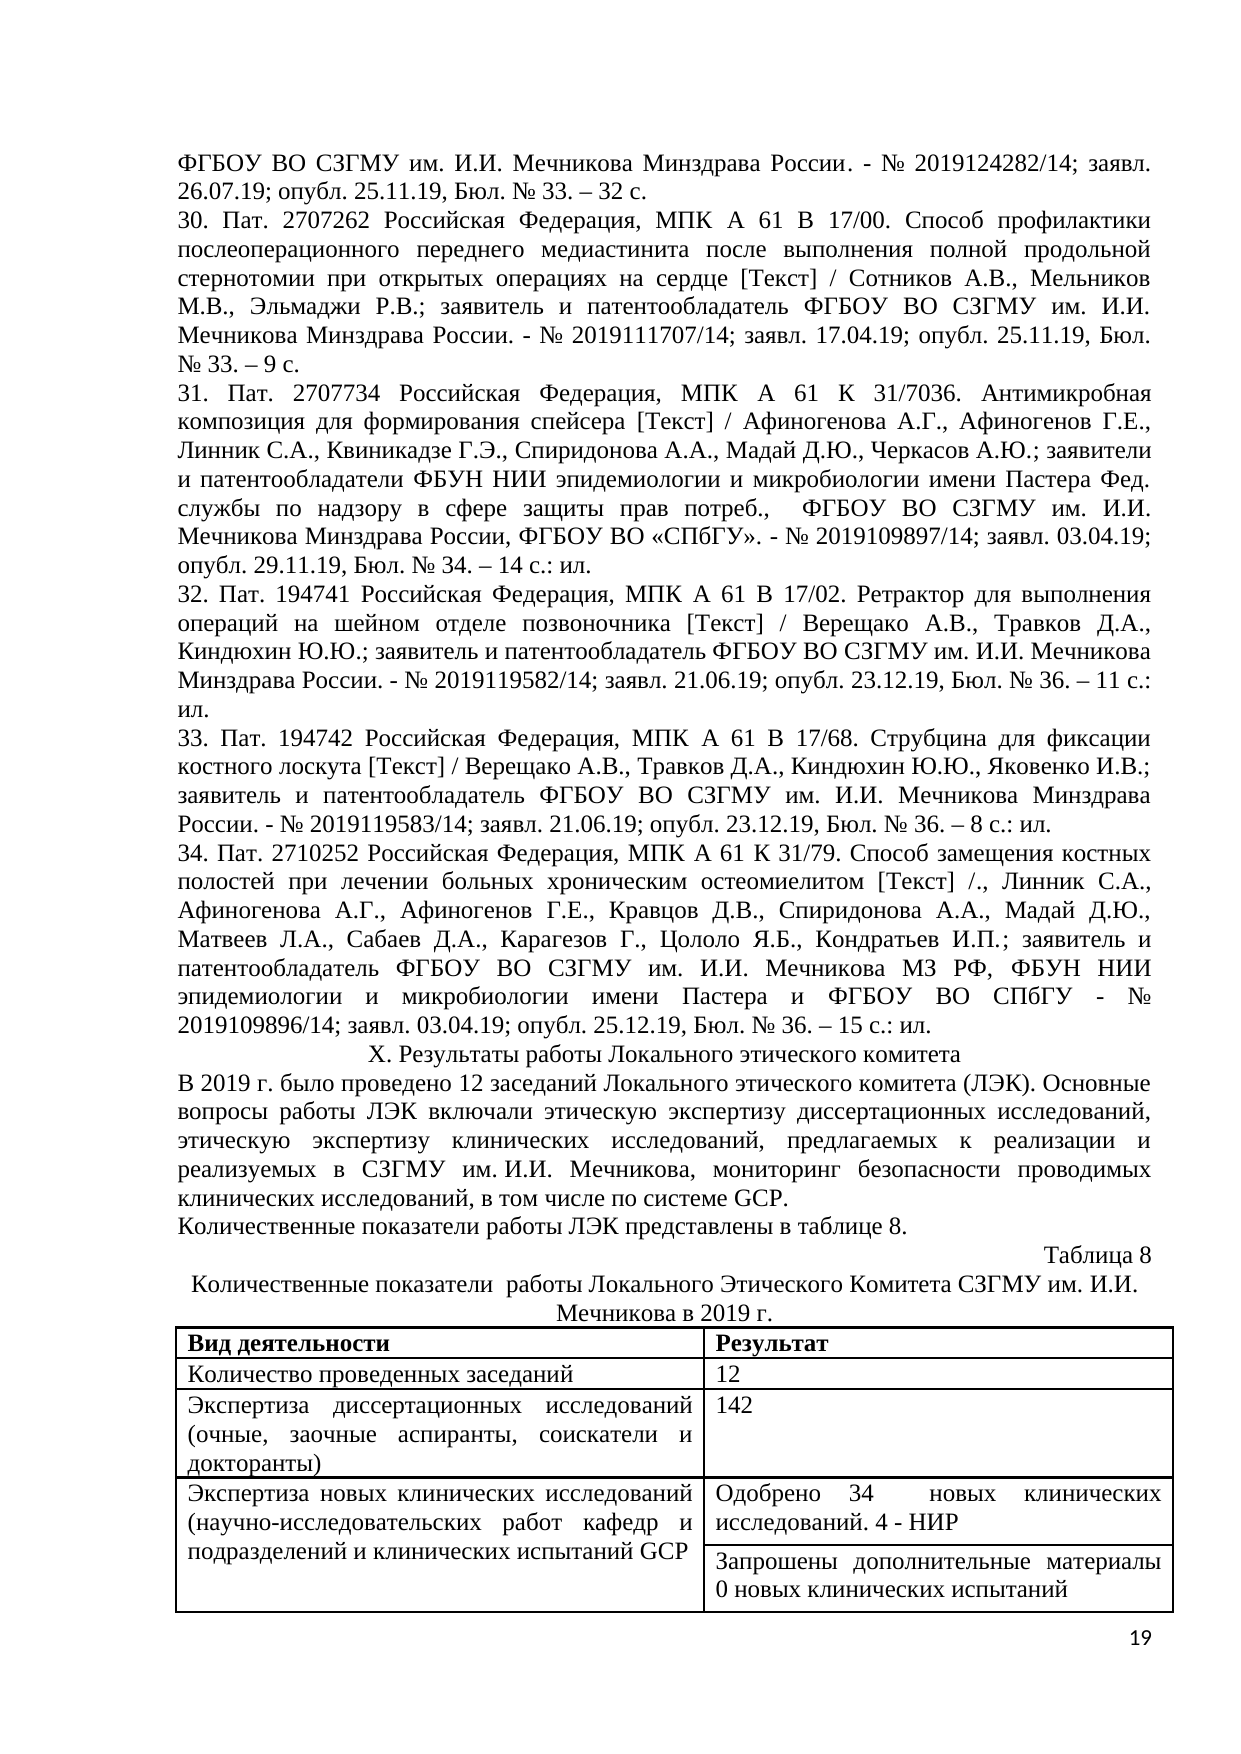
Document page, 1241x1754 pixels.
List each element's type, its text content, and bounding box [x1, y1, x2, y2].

text В 2019 г. было проведено 12 заседаний Локального этического комитета (ЛЭК). Основные вопросы работы ЛЭК включали этическую экспертизу диссертационных исследований, этическую экспертизу клинических исследований, предлагаемых к реализации и реализуемых в СЗГМУ им. И.И. Мечникова, мониторинг безопасности проводимых клинических исследований, в том числе по системе GCP. [177, 1068, 1152, 1211]
text 31. Пат. 2707734 Российская Федерация, МПК А 61 К 31/7036. Антимикробная композиция для формирования спейсера [Текст] / Афиногенова А.Г., Афиногенов Г.Е., Линник С.А., Квиникадзе Г.Э., Спиридонова А.А., Мадай Д.Ю., Черкасов А.Ю.; заявители и патентообладатели ФБУН НИИ эпидемиологии и микробиологии имени Пастера Фед. службы по надзору в сфере защиты прав потреб., ФГБОУ ВО СЗГМУ им. И.И. Мечникова Минздрава России, ФГБОУ ВО «СПбГУ». - № 2019109897/14; заявл. 03.04.19; опубл. 29.11.19, Бюл. № 34. – 14 с.: ил. [177, 378, 1152, 579]
table_cell 12 [705, 1359, 1172, 1388]
table_header Вид деятельности [177, 1329, 703, 1357]
text 30. Пат. 2707262 Российская Федерация, МПК А 61 В 17/00. Способ профилактики послеоперационного переднего медиастинита после выполнения полной продольной стернотомии при открытых операциях на сердце [Текст] / Сотников А.В., Мельников М.В., Эльмаджи Р.В.; заявитель и патентообладатель ФГБОУ ВО СЗГМУ им. И.И. Мечникова Минздрава России. - № 2019111707/14; заявл. 17.04.19; опубл. 25.11.19, Бюл. № 33. – 9 с. [177, 205, 1152, 378]
text Количественные показатели работы ЛЭК представлены в таблице 8. [177, 1211, 1152, 1240]
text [177, 148, 1152, 205]
text 32. Пат. 194741 Российская Федерация, МПК А 61 В 17/02. Ретрактор для выполнения операций на шейном отделе позвоночника [Текст] / Верещако А.В., Травков Д.А., Киндюхин Ю.Ю.; заявитель и патентообладатель ФГБОУ ВО СЗГМУ им. И.И. Мечникова Минздрава России. - № 2019119582/14; заявл. 21.06.19; опубл. 23.12.19, Бюл. № 36. – 11 с.: ил. [177, 579, 1152, 723]
table_cell Запрошены дополнительные материалы 0 новых клинических испытаний [705, 1546, 1172, 1611]
text Количественные показатели работы Локального Этического Комитета СЗГМУ им. И.И. Мечникова в 2019 г. [177, 1269, 1152, 1326]
table_cell Количество проведенных заседаний [177, 1359, 703, 1388]
table_cell 142 [705, 1390, 1172, 1476]
table_header Результат [705, 1329, 1172, 1357]
text 34. Пат. 2710252 Российская Федерация, МПК А 61 К 31/79. Способ замещения костных полостей при лечении больных хроническим остеомиелитом [Текст] /., Линник С.А., Афиногенова А.Г., Афиногенов Г.Е., Кравцов Д.В., Спиридонова А.А., Мадай Д.Ю., Матвеев Л.А., Сабаев Д.А., Карагезов Г., Цололо Я.Б., Кондратьев И.П.; заявитель и патентообладатель ФГБОУ ВО СЗГМУ им. И.И. Мечникова МЗ РФ, ФБУН НИИ эпидемиологии и микробиологии имени Пастера и ФГБОУ ВО СПбГУ - № 2019109896/14; заявл. 03.04.19; опубл. 25.12.19, Бюл. № 36. – 15 с.: ил. [177, 838, 1152, 1039]
text 33. Пат. 194742 Российская Федерация, МПК А 61 В 17/68. Струбцина для фиксации костного лоскута [Текст] / Верещако А.В., Травков Д.А., Киндюхин Ю.Ю., Яковенко И.В.; заявитель и патентообладатель ФГБОУ ВО СЗГМУ им. И.И. Мечникова Минздрава России. - № 2019119583/14; заявл. 21.06.19; опубл. 23.12.19, Бюл. № 36. – 8 с.: ил. [177, 723, 1152, 838]
text Таблица 8 [177, 1240, 1152, 1269]
table_cell Экспертиза диссертационных исследований (очные, заочные аспиранты, соискатели и докторанты) [177, 1390, 703, 1476]
table_cell Одобрено 34 новых клинических исследований. 4 - НИР [705, 1479, 1172, 1544]
table_cell Экспертиза новых клинических исследований (научно-исследовательских работ кафедр и подразделений и клинических испытаний GCP [177, 1479, 703, 1611]
text X. Результаты работы Локального этического комитета [177, 1039, 1152, 1068]
